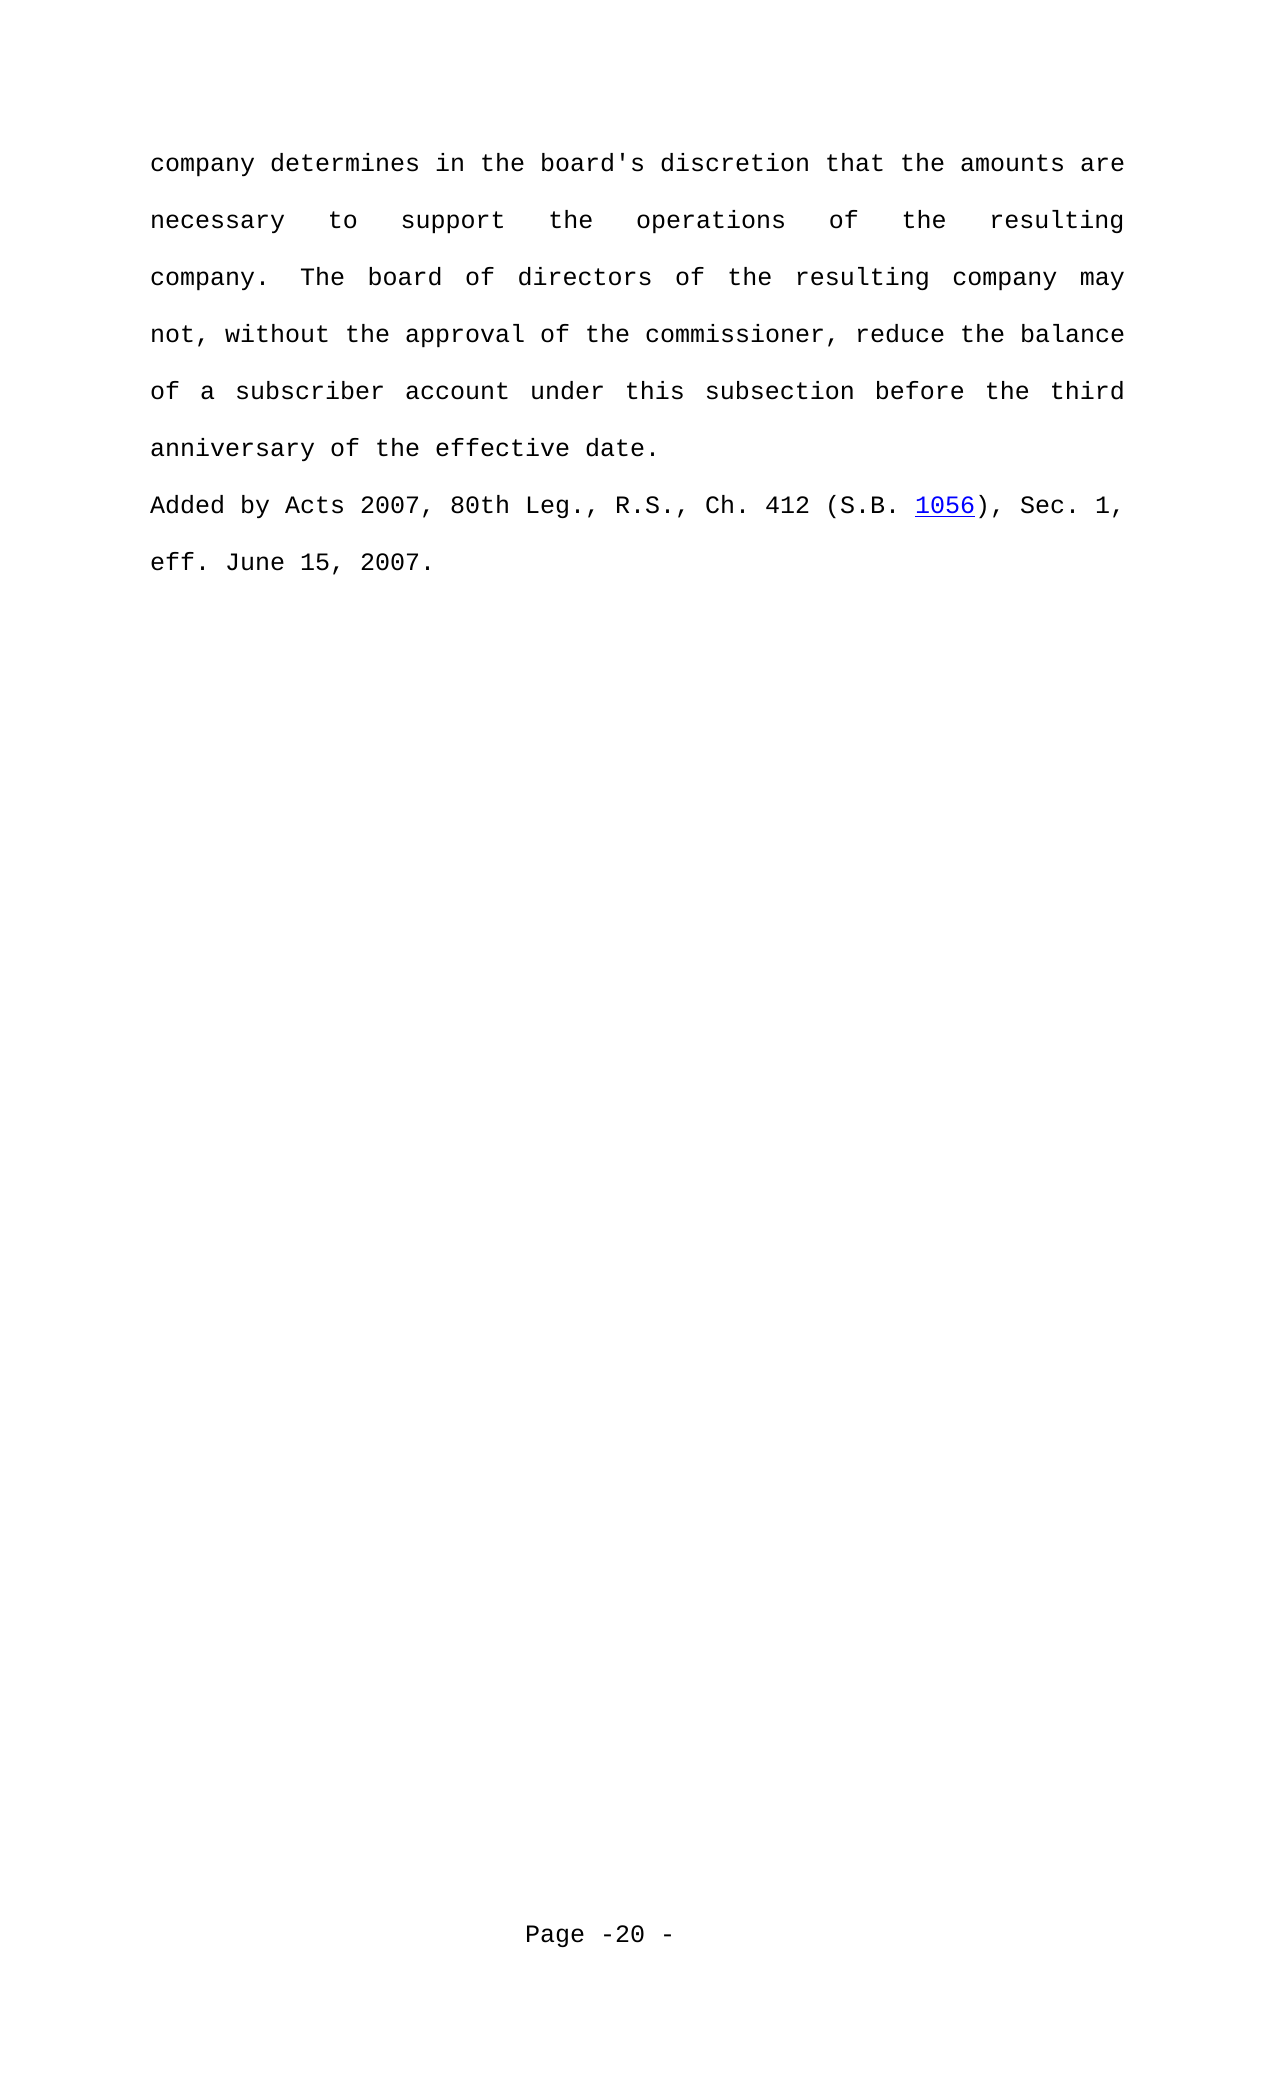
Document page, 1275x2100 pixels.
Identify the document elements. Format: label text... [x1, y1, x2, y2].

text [150, 150, 1125, 464]
text Added by Acts 2007, 80th Leg., R.S., Ch. 412 (S.B. 1056), Sec. 1, eff. June 15, 2007. [150, 492, 1125, 578]
